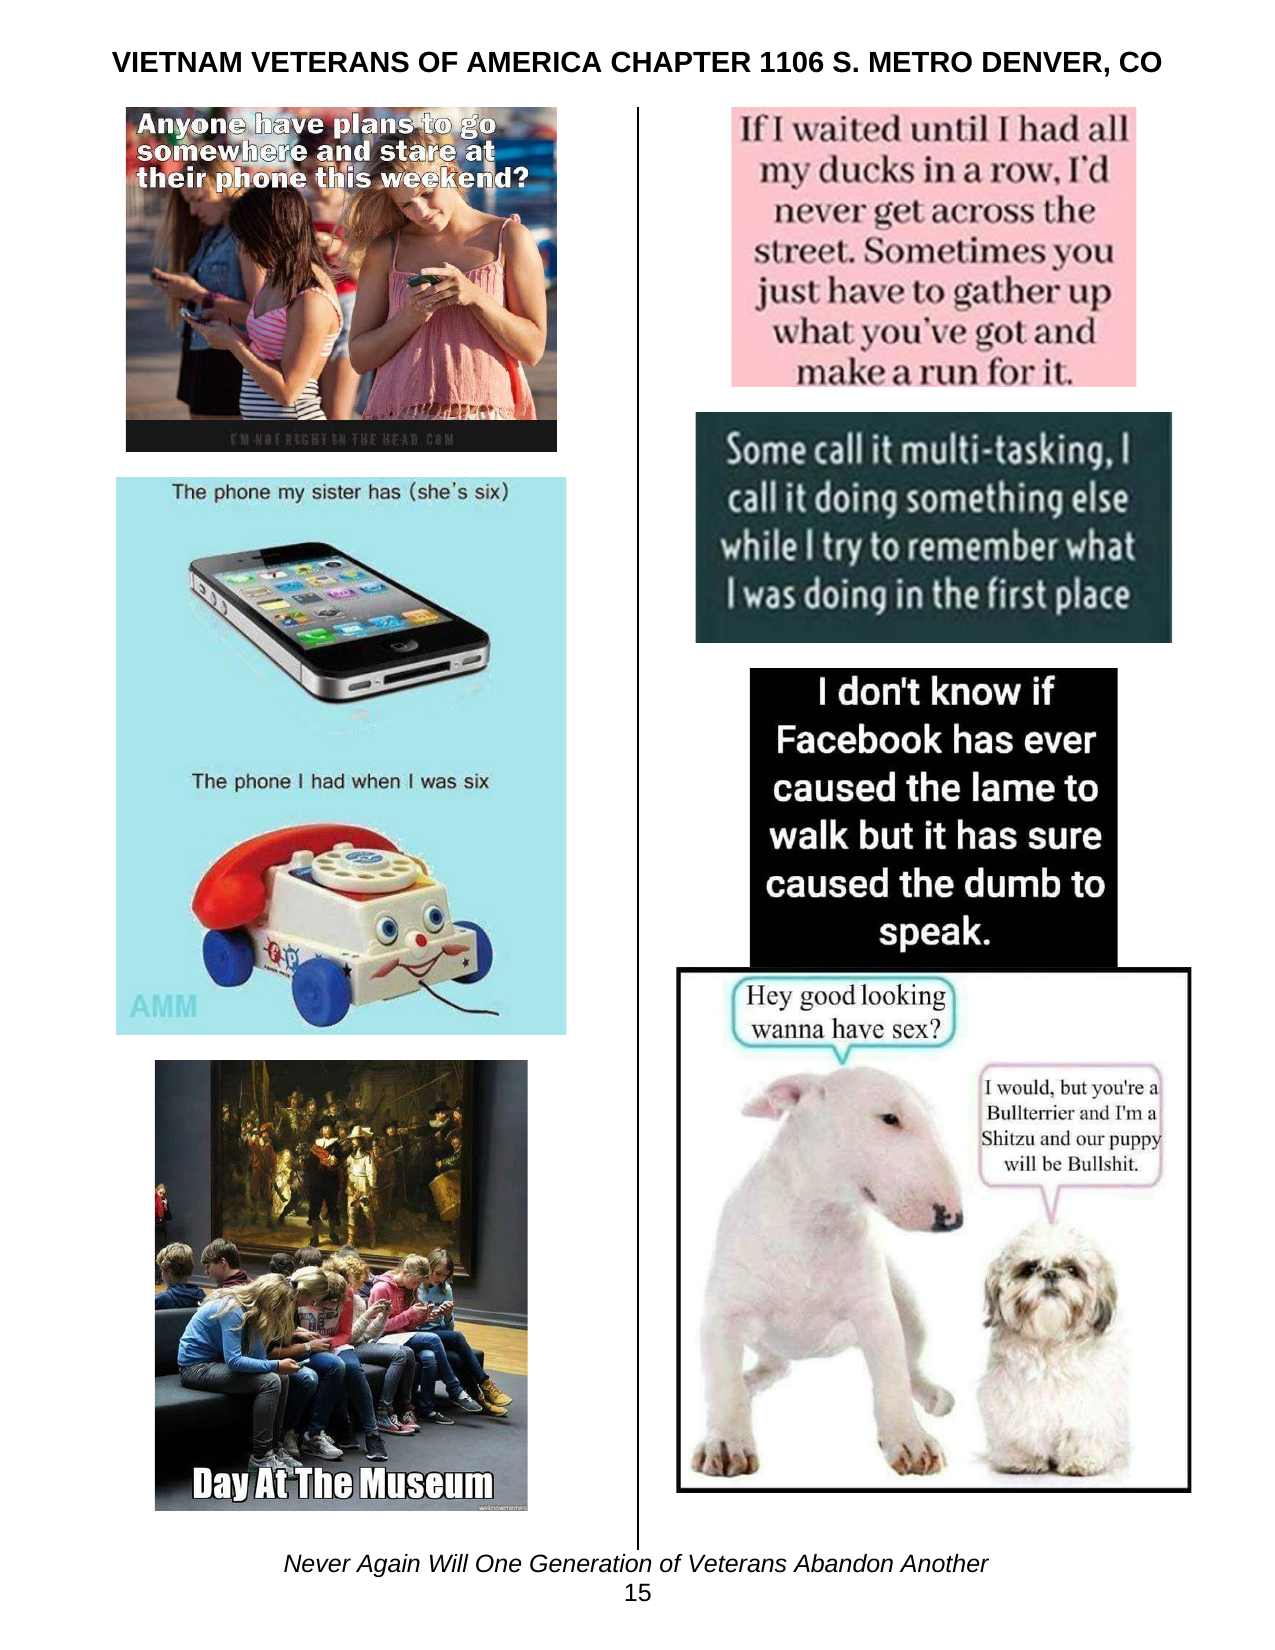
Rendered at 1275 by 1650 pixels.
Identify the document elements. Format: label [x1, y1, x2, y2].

picture [695, 412, 1173, 643]
picture [154, 1060, 528, 1511]
picture [116, 477, 567, 1035]
picture [676, 668, 1192, 1493]
picture [731, 107, 1137, 387]
picture [125, 107, 557, 452]
